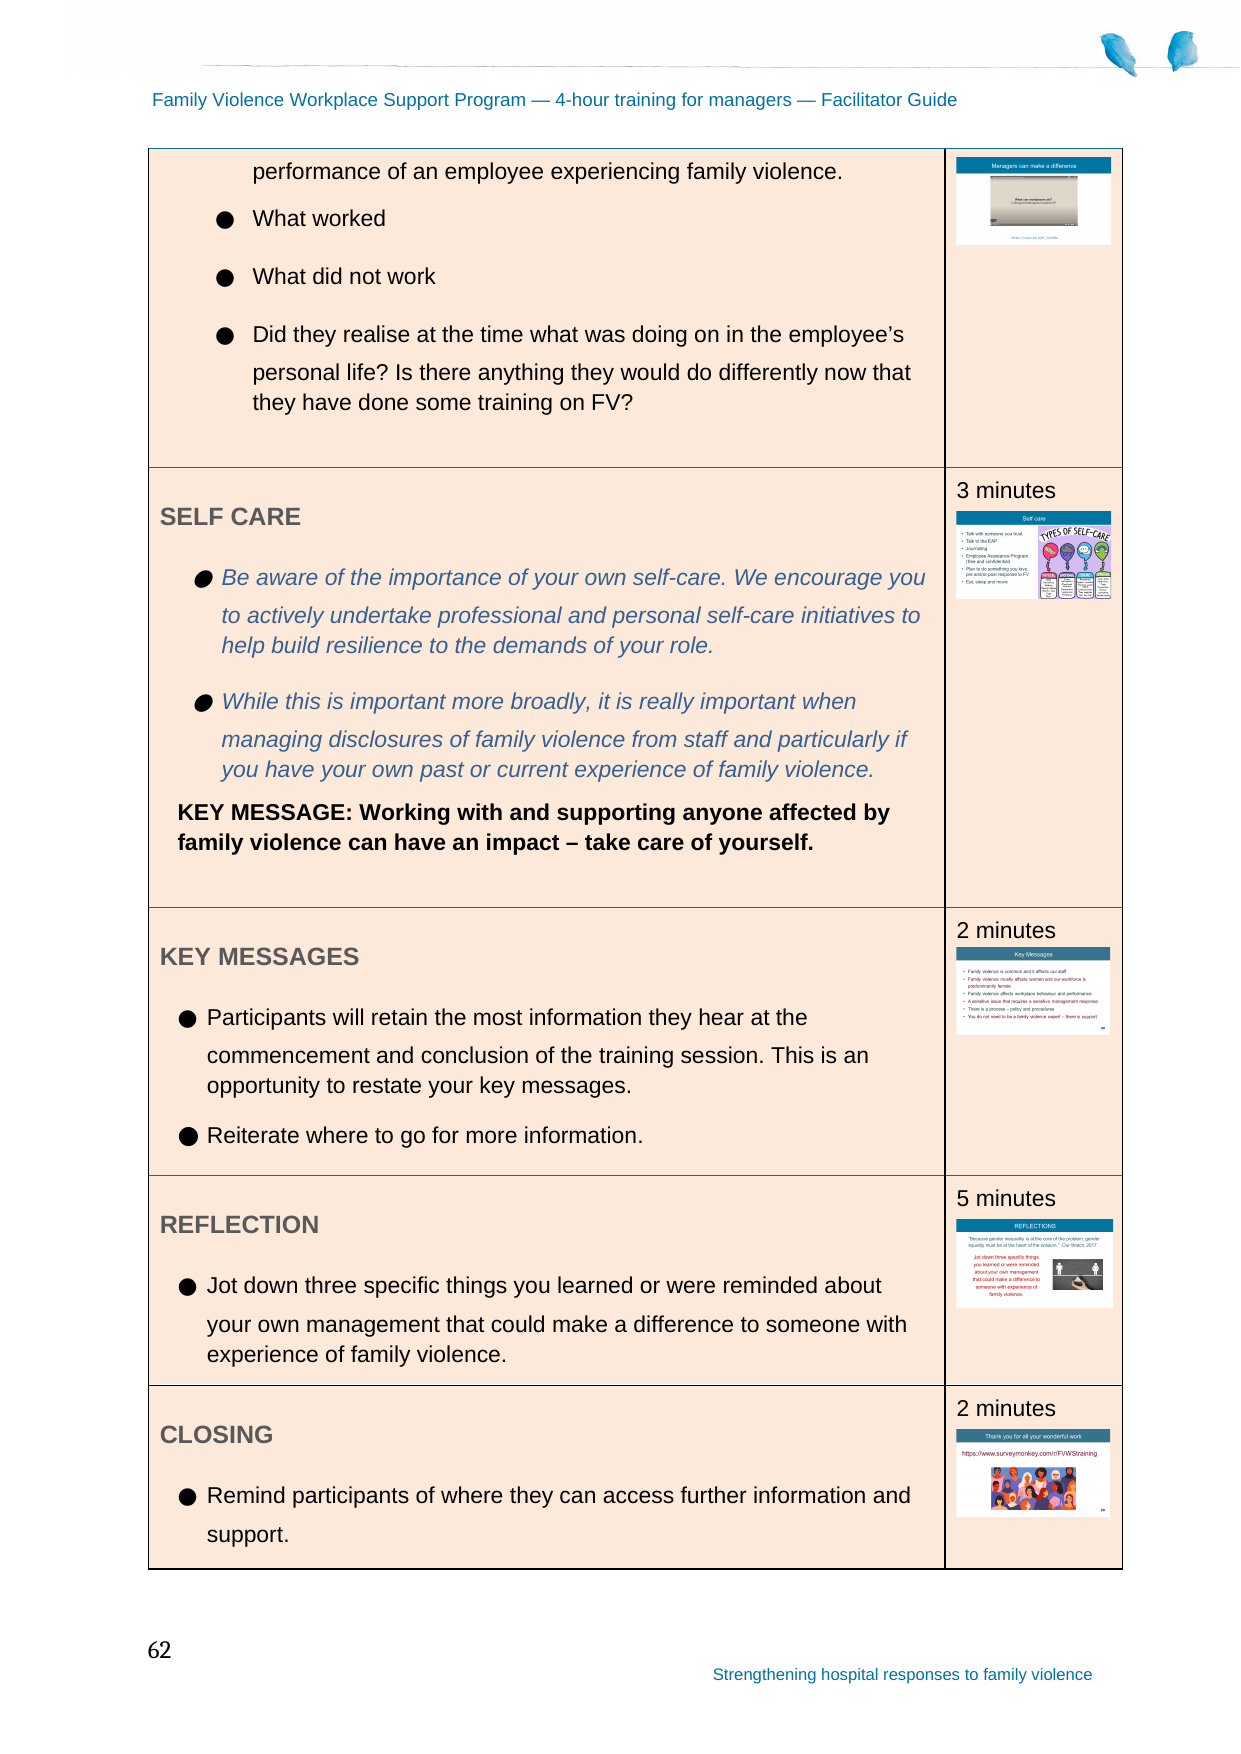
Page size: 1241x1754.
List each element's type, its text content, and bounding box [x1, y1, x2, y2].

table_cell SELF CARE Be aware of the importance of your own self-care. We encourage you to actively undertake professional and personal self-care initiatives to help build resilience to the demands of your role. While this is important more broadly, it is really important when managing disclosures of family violence from staff and particularly if you have your own past or current experience of family violence. KEY MESSAGE: Working with and supporting anyone affected by family violence can have an impact – take care of yourself. [149, 468, 944, 907]
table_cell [149, 149, 944, 467]
table_cell KEY MESSAGES Participants will retain the most information they hear at the commencement and conclusion of the training session. This is an opportunity to restate your key messages. Reiterate where to go for more information. [149, 908, 944, 1175]
picture [956, 947, 1111, 1035]
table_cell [946, 149, 1122, 467]
table_cell 3 minutes [946, 468, 1122, 907]
table_cell 2 minutes [946, 908, 1122, 1175]
picture [799, 1671, 805, 1680]
picture [822, 1668, 828, 1680]
picture [956, 1429, 1111, 1517]
table_cell 5 minutes [946, 1176, 1122, 1384]
picture [62, 6, 1240, 78]
picture [956, 1233, 1114, 1308]
picture [956, 174, 1112, 245]
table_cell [149, 1386, 944, 1568]
picture [786, 1671, 792, 1680]
picture [956, 525, 1112, 599]
table_cell REFLECTION Jot down three specific things you learned or were reminded about your own management that could make a difference to someone with experience of family violence. [149, 1176, 944, 1384]
table_cell 2 minutes [946, 1386, 1122, 1568]
